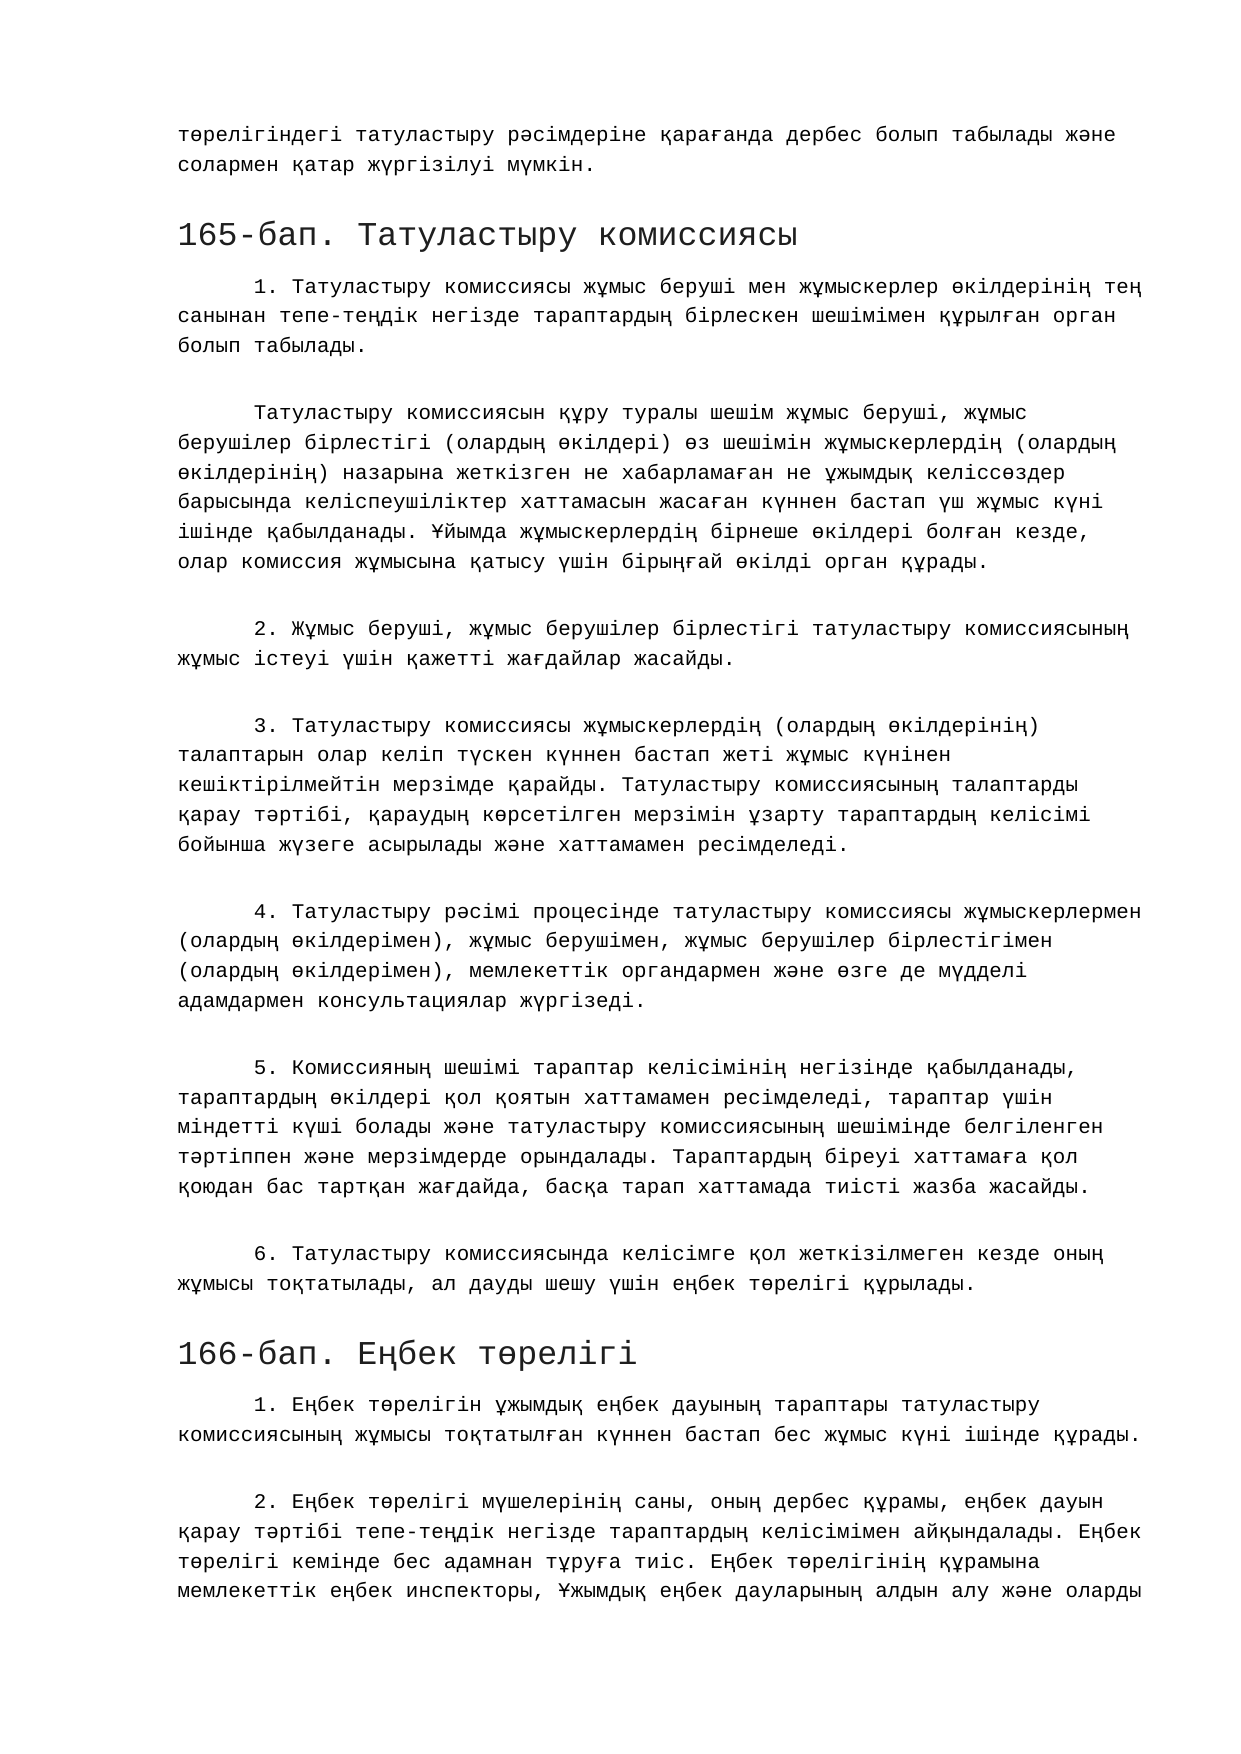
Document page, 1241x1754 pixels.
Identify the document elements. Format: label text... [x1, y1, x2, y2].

text 6. Татуластыру комиссиясында келiсiмге қол жеткiзiлмеген кезде оның жұмысы тоқтатылады, ал дауды шешу үшін еңбек төрелігі құрылады. [177, 1237, 1152, 1296]
text Татуластыру комиссиясын құру туралы шешiм жұмыс беруші, жұмыс берушілер бірлестігі (олардың өкілдері) өз шешімін жұмыскерлердің (олардың өкілдерінің) назарына жеткізген не хабарламаған не ұжымдық келіссөздер барысында келіспеушіліктер хаттамасын жасаған күннен бастап үш жұмыс күні ішінде қабылданады. Ұйымда жұмыскерлердің бірнеше өкілдері болған кезде, олар комиссия жұмысына қатысу үшін бірыңғай өкілді орган құрады. [177, 396, 1152, 574]
text 5. Комиссияның шешiмi тараптар келiсiмiнiң негiзiнде қабылданады, тараптардың өкiлдерi қол қоятын хаттамамен ресiмделедi, тараптар үшiн мiндеттi күшi болады және татуластыру комиссиясының шешімінде белгіленген тәртіппен және мерзімдерде орындалады. Тараптардың біреуі хаттамаға қол қоюдан бас тартқан жағдайда, басқа тарап хаттамада тиісті жазба жасайды. [177, 1051, 1152, 1199]
text 3. Татуластыру комиссиясы жұмыскерлердiң (олардың өкiлдерiнiң) талаптарын олар келіп түскен күннен бастап жеті жұмыс күнінен кешiктiрілмейтін мерзімде қарайды. Татуластыру комиссиясының талаптарды қарау тәртiбi, қараудың көрсетiлген мерзiмiн ұзарту тараптардың келiсiмi бойынша жүзеге асырылады және хаттамамен ресiмделедi. [177, 709, 1152, 857]
text 166-бап. Еңбек төрелігі [177, 1334, 1152, 1374]
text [177, 1485, 1152, 1604]
text 1. Еңбек төрелігін ұжымдық еңбек дауының тараптары татуластыру комиссиясының жұмысы тоқтатылған күннен бастап бес жұмыс күні ішінде құрады. [177, 1388, 1152, 1448]
text 4. Татуластыру рәсiмі процесінде татуластыру комиссиясы жұмыскерлермен (олардың өкiлдерiмен), жұмыс берушiмен, жұмыс берушiлер бiрлестiгiмен (олардың өкiлдерiмен), мемлекеттiк органдармен және өзге де мүдделi адамдармен консультациялар жүргiзедi. [177, 895, 1152, 1013]
text 1. Татуластыру комиссиясы жұмыс берушi мен жұмыскерлер өкілдерінің тең санынан тепе-теңдік негізде тараптардың бірлескен шешімімен құрылған орган болып табылады. [177, 270, 1152, 359]
text 165-бап. Татуластыру комиссиясы [177, 215, 1152, 256]
text 2. Жұмыс берушi, жұмыс берушiлер бiрлестiгi татуластыру комиссиясының жұмыс істеуі үшін қажетті жағдайлар жасайды. [177, 612, 1152, 671]
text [177, 118, 1152, 177]
